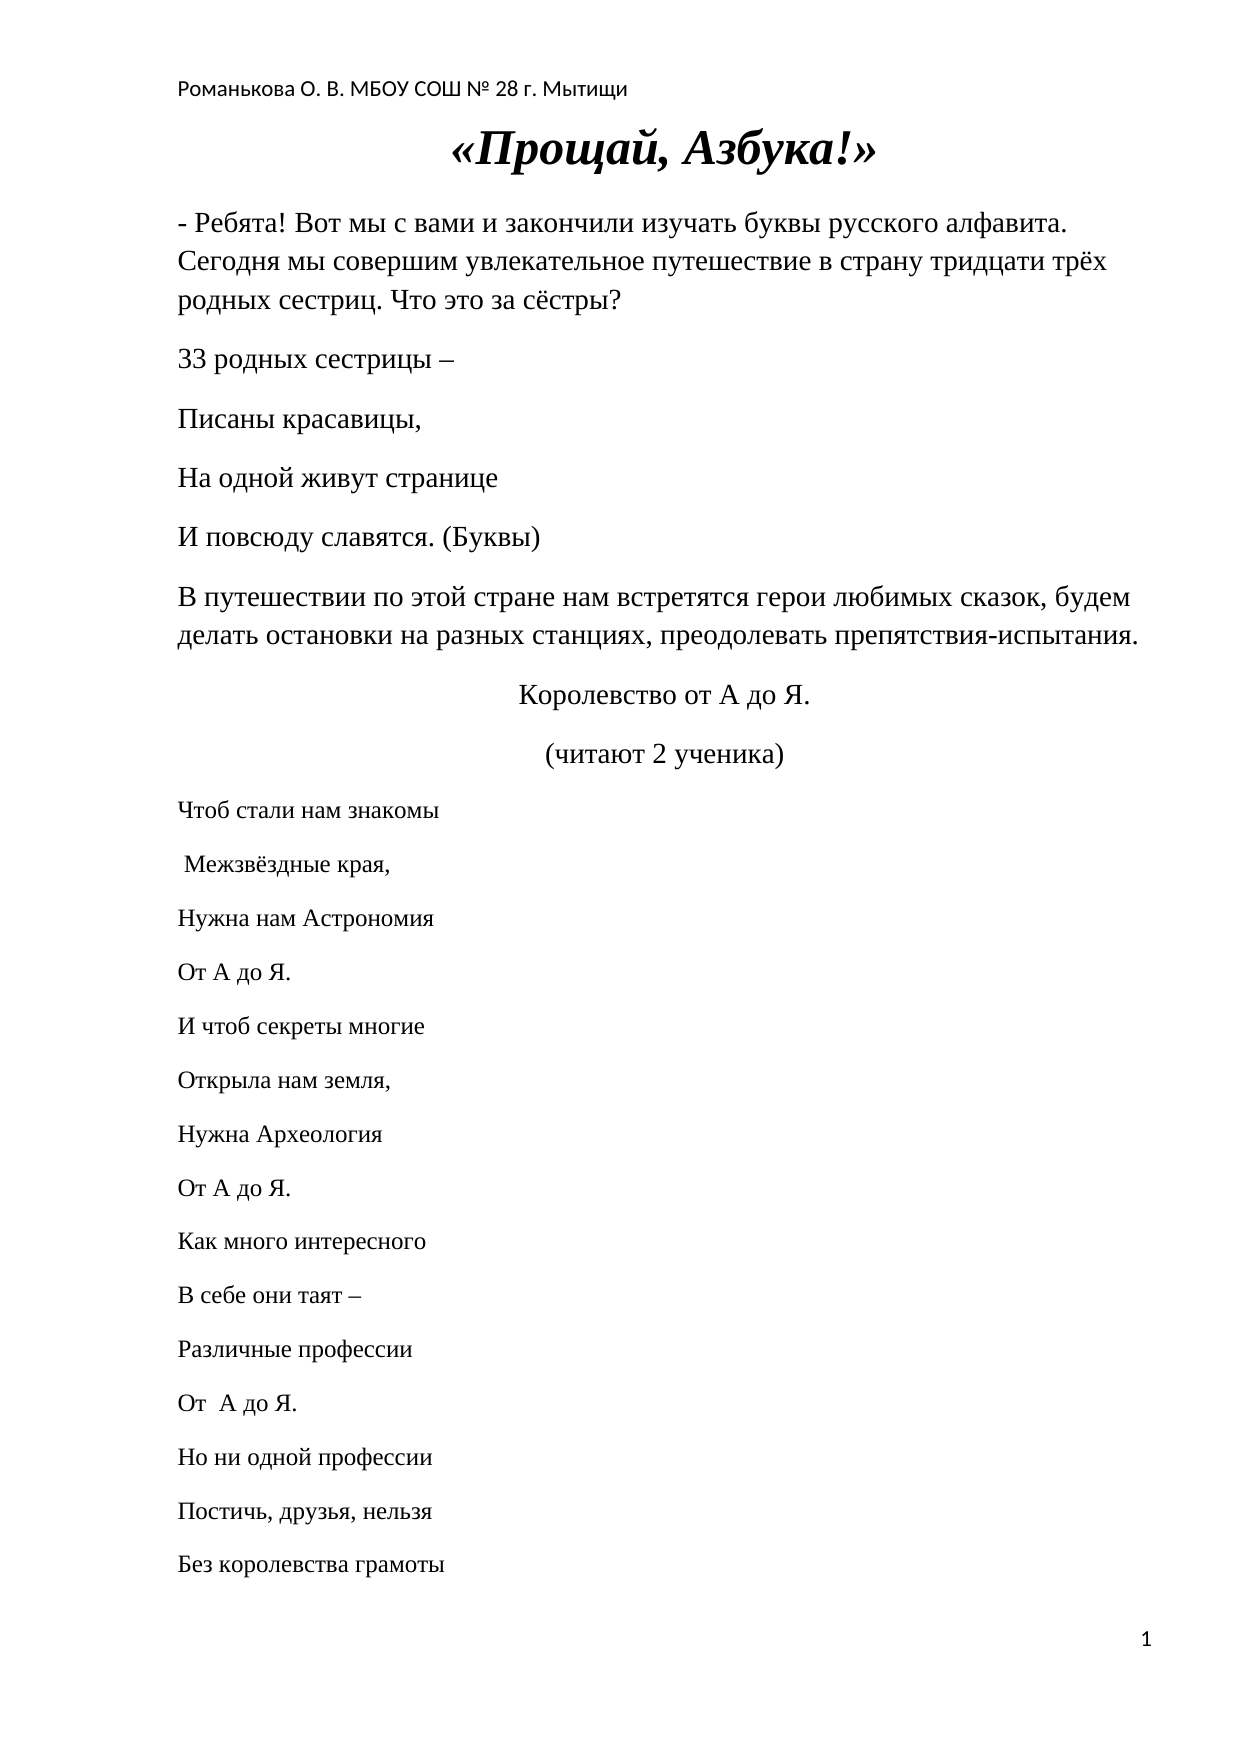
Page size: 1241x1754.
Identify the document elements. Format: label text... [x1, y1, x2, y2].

text И чтоб секреты многие [177, 1011, 1152, 1040]
text Без королевства грамоты [177, 1549, 1152, 1578]
text И повсюду славятся. (Буквы) [177, 519, 1152, 553]
text Как много интересного [177, 1226, 1152, 1255]
text Открыла нам земля, [177, 1065, 1152, 1094]
text Различные профессии [177, 1334, 1152, 1363]
text Нужна нам Астрономия [177, 903, 1152, 932]
text Межзвёздные края, [177, 849, 1152, 878]
text Чтоб стали нам знакомы [177, 796, 1152, 824]
text Нужна Археология [177, 1119, 1152, 1147]
text Писаны красавицы, [177, 401, 1152, 434]
text (читают 2 ученика) [177, 736, 1152, 770]
text В себе они таят – [177, 1280, 1152, 1309]
text В путешествии по этой стране нам встретятся герои любимых сказок, будем делать остановки на разных станциях, преодолевать препятствия-испытания. [177, 579, 1152, 651]
text Постичь, друзья, нельзя [177, 1496, 1152, 1524]
text Королевство от А до Я. [177, 677, 1152, 710]
text От А до Я. [177, 957, 1152, 986]
text От А до Я. [177, 1173, 1152, 1201]
text Но ни одной профессии [177, 1442, 1152, 1471]
text 33 родных сестрицы – [177, 341, 1152, 375]
text От А до Я. [177, 1388, 1152, 1417]
text - Ребята! Вот мы с вами и закончили изучать буквы русского алфавита. Сегодня мы совершим увлекательное путешествие в страну тридцати трёх родных сестриц. Что это за сёстры? [177, 205, 1152, 316]
text «Прощай, Азбука!» [177, 118, 1152, 176]
text На одной живут странице [177, 460, 1152, 494]
